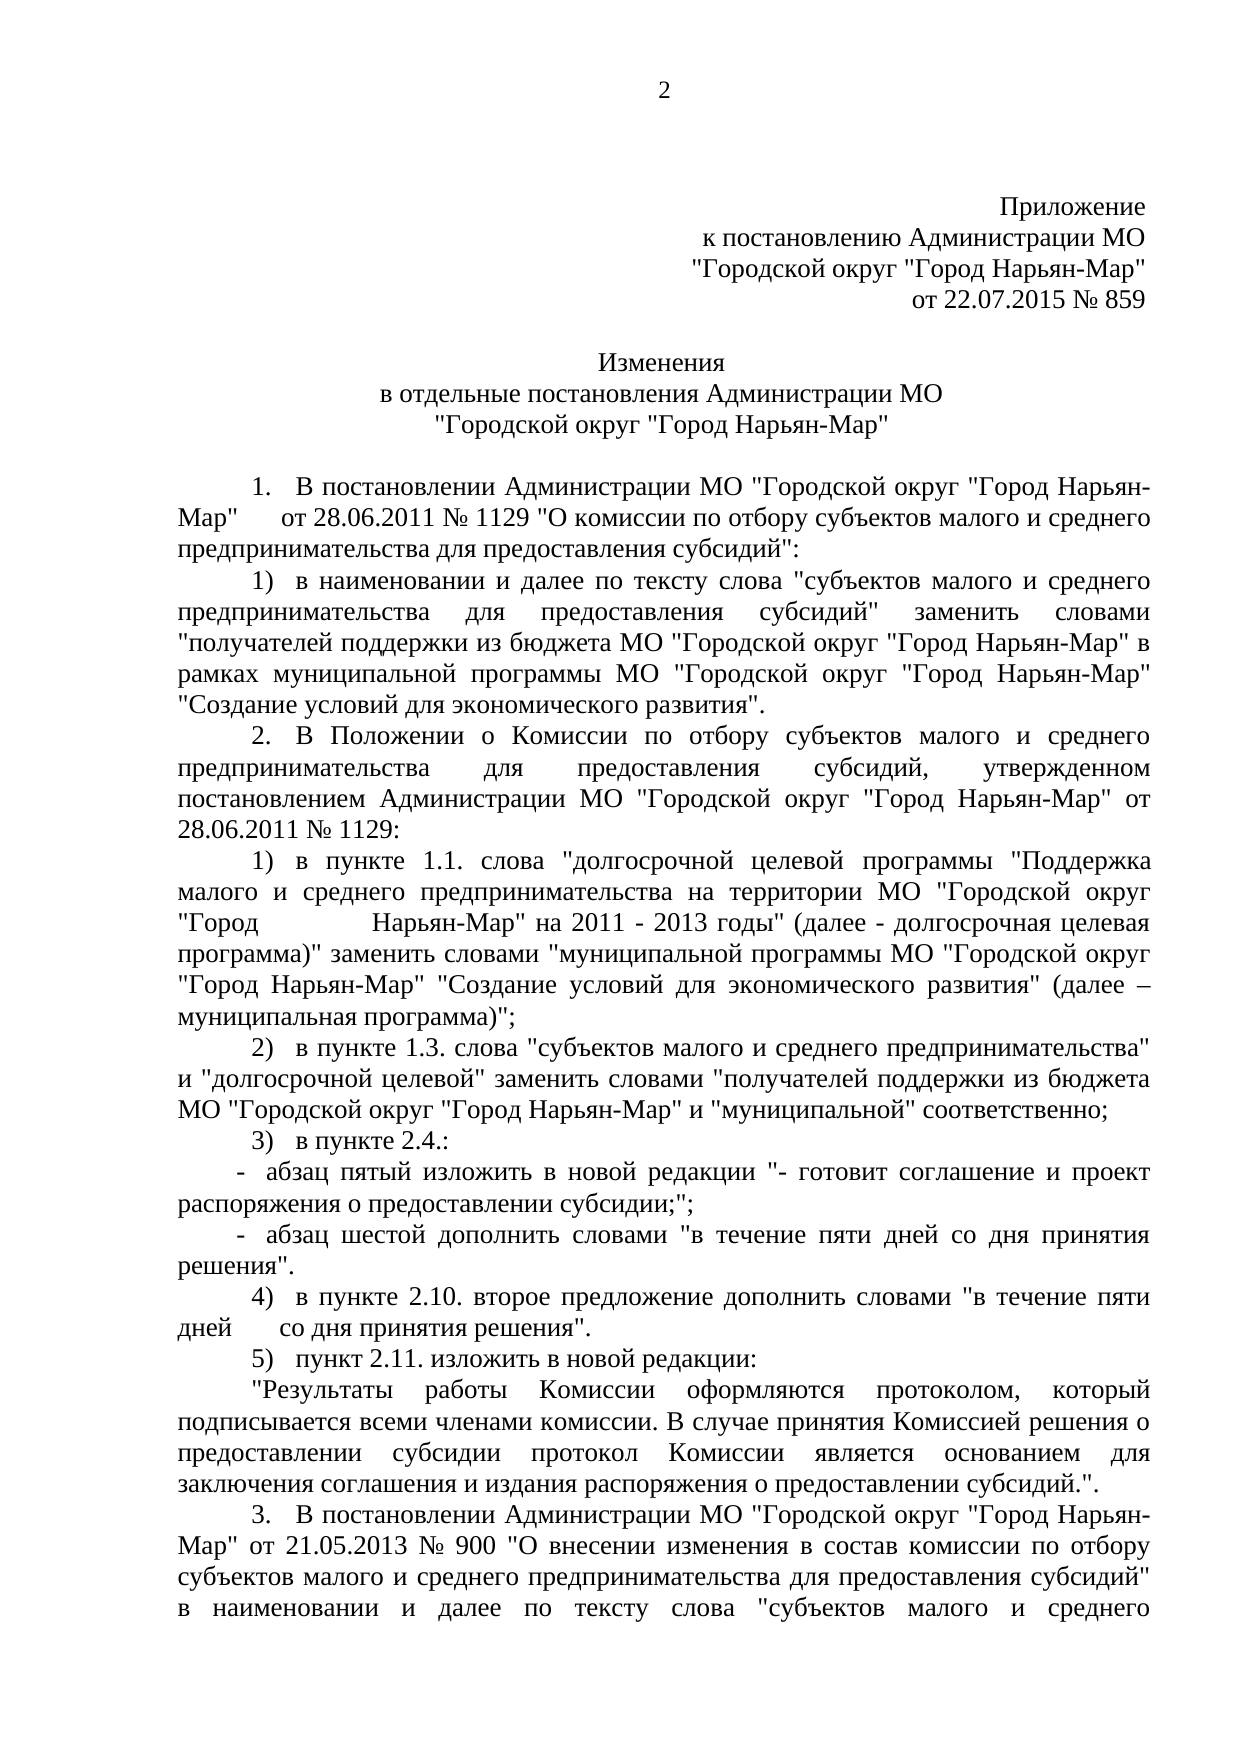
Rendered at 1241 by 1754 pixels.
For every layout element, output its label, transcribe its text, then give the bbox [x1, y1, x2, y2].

text - абзац шестой дополнить словами "в течение пяти дней со дня принятия решения". [177, 1218, 1152, 1280]
text 4) в пункте 2.10. второе предложение дополнить словами "в течение пяти дней со дня принятия решения". [177, 1280, 1152, 1342]
text от 22.07.2015 № 859 [177, 283, 1146, 314]
text Приложение [177, 190, 1146, 221]
text в отдельные постановления Администрации МО [177, 377, 1146, 408]
text 3) в пункте 2.4.: [177, 1124, 1152, 1156]
text 1) в пункте 1.1. слова "долгосрочной целевой программы "Поддержка малого и среднего предпринимательства на территории МО "Городской округ "Город Нарьян-Мар" на 2011 - 2013 годы" (далее - долгосрочная целевая программа)" заменить словами "муниципальной программы МО "Городской округ "Город Нарьян-Мар" "Создание условий для экономического развития" (далее – муниципальная программа)"; [177, 844, 1152, 1031]
text "Результаты работы Комиссии оформляются протоколом, который подписывается всеми членами комиссии. В случае принятия Комиссией решения о предоставлении субсидии протокол Комиссии является основанием для заключения соглашения и издания распоряжения о предоставлении субсидий.". [177, 1373, 1152, 1498]
text - абзац пятый изложить в новой редакции "- готовит соглашение и проект распоряжения о предоставлении субсидии;"; [177, 1156, 1152, 1218]
text Изменения [177, 346, 1146, 377]
text 2. В Положении о Комиссии по отбору субъектов малого и среднего предпринимательства для предоставления субсидий, утвержденном постановлением Администрации МО "Городской округ "Город Нарьян-Мар" от 28.06.2011 № 1129: [177, 719, 1152, 844]
text 2) в пункте 1.3. слова "субъектов малого и среднего предпринимательства" и "долгосрочной целевой" заменить словами "получателей поддержки из бюджета МО "Городской округ "Город Нарьян-Мар" и "муниципальной" соответственно; [177, 1031, 1152, 1124]
text к постановлению Администрации МО [177, 221, 1146, 252]
text 1) в наименовании и далее по тексту слова "субъектов малого и среднего предпринимательства для предоставления субсидий" заменить словами "получателей поддержки из бюджета МО "Городской округ "Город Нарьян-Мар" в рамках муниципальной программы МО "Городской округ "Город Нарьян-Мар" "Создание условий для экономического развития". [177, 564, 1152, 719]
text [177, 1498, 1152, 1623]
text 1. В постановлении Администрации МО "Городской округ "Город Нарьян-Мар" от 28.06.2011 № 1129 "О комиссии по отбору субъектов малого и среднего предпринимательства для предоставления субсидий": [177, 470, 1152, 564]
text "Городской округ "Город Нарьян-Мар" [177, 408, 1146, 439]
text "Городской округ "Город Нарьян-Мар" [177, 252, 1146, 283]
text 5) пункт 2.11. изложить в новой редакции: [177, 1342, 1152, 1373]
